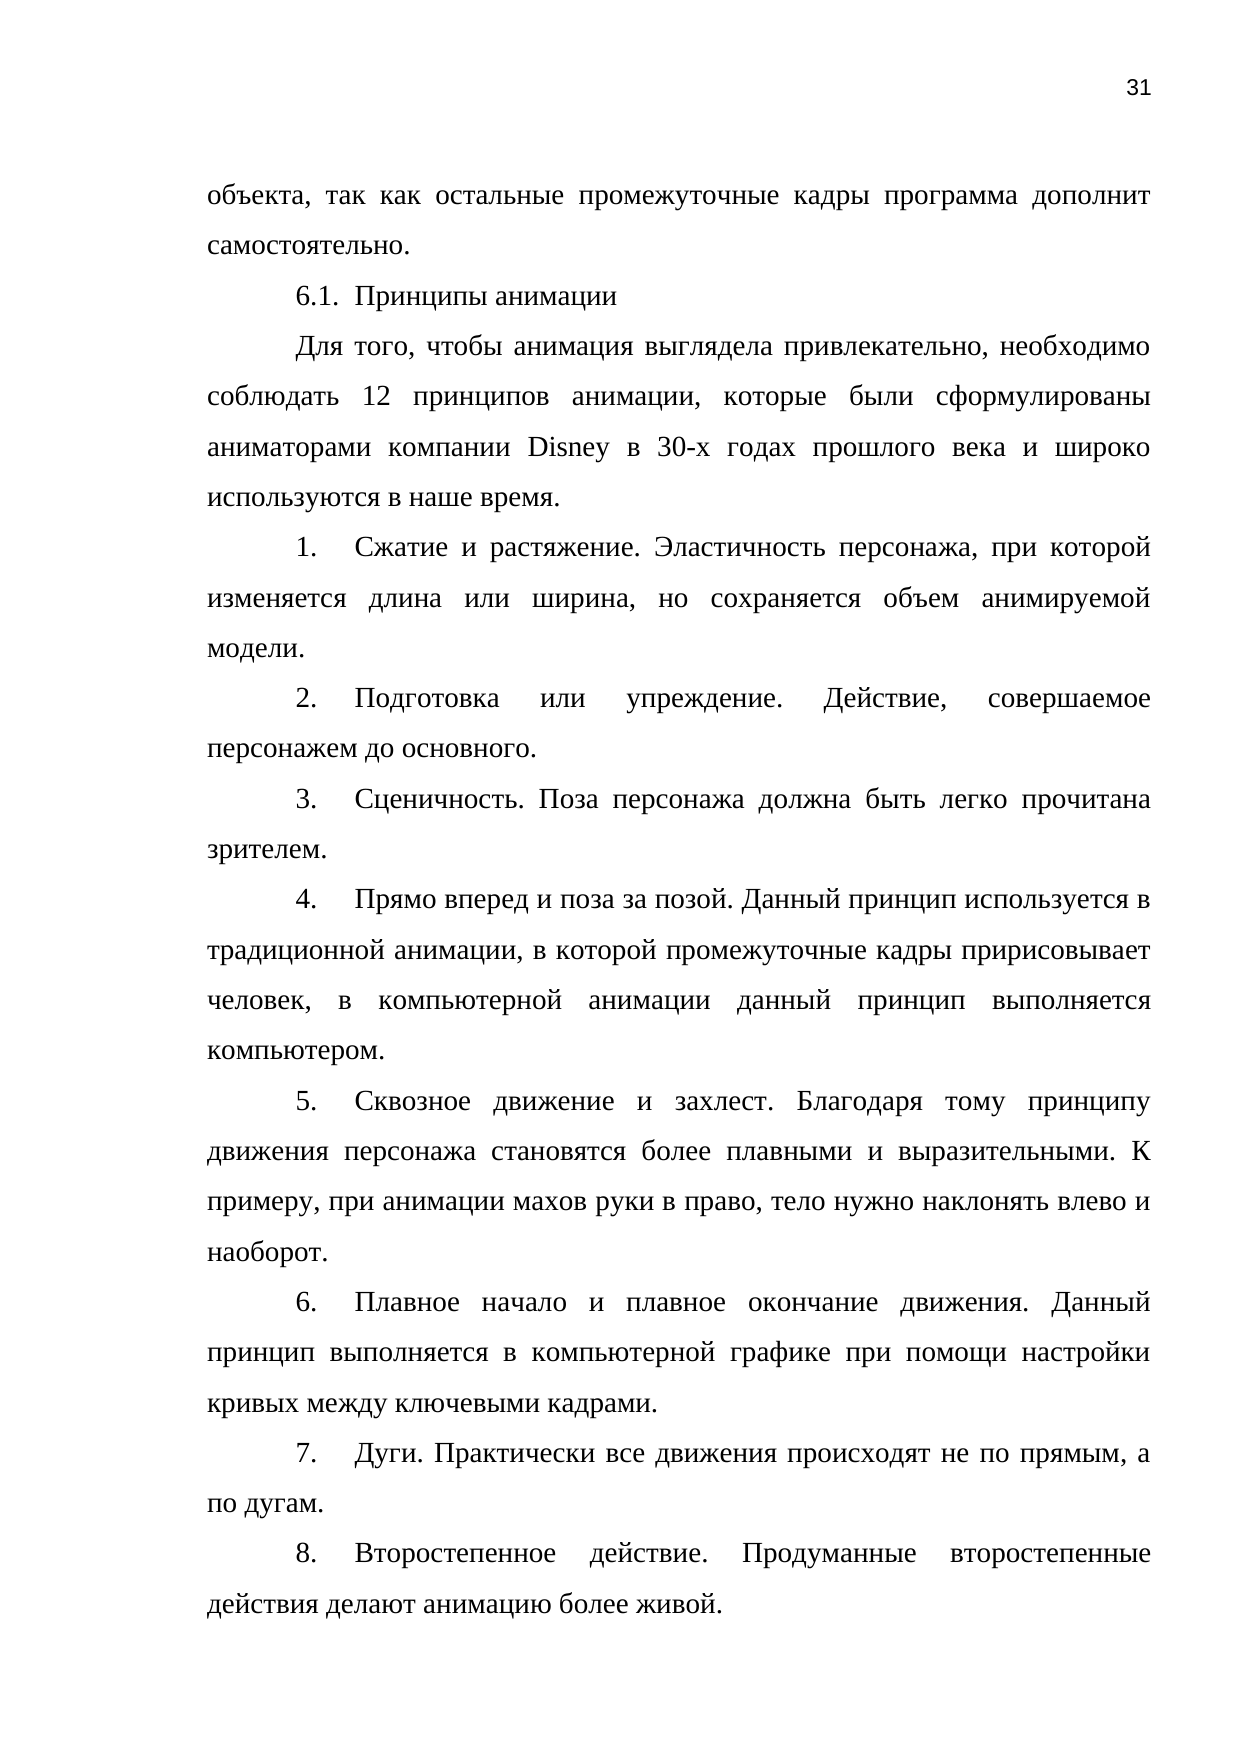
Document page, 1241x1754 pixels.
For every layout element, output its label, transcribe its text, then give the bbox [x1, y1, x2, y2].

list Подготовка или упреждение. Действие, совершаемое персонажем до основного. [207, 680, 1152, 764]
list Сквозное движение и захлест. Благодаря тому принципу движения персонажа становятся более плавными и выразительными. К примеру, при анимации махов руки в право, тело нужно наклонять влево и наоборот. [207, 1083, 1152, 1267]
list Сжатие и растяжение. Эластичность персонажа, при которой изменяется длина или ширина, но сохраняется объем анимируемой модели. [207, 529, 1152, 663]
list Второстепенное действие. Продуманные второстепенные действия делают анимацию более живой. [207, 1536, 1152, 1619]
list Сценичность. Поза персонажа должна быть легко прочитана зрителем. [207, 781, 1152, 865]
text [207, 177, 1152, 261]
text Для того, чтобы анимация выглядела привлекательно, необходимо соблюдать 12 принципов анимации, которые были сформулированы аниматорами компании Disney в 30-х годах прошлого века и широко используются в наше время. [207, 328, 1152, 513]
list Плавное начало и плавное окончание движения. Данный принцип выполняется в компьютерной графике при помощи настройки кривых между ключевыми кадрами. [207, 1284, 1152, 1418]
list Дуги. Практически все движения происходят не по прямым, а по дугам. [207, 1435, 1152, 1519]
list Принципы анимации [207, 278, 1152, 311]
list Прямо вперед и поза за позой. Данный принцип используется в традиционной анимации, в которой промежуточные кадры пририсовывает человек, в компьютерной анимации данный принцип выполняется компьютером. [207, 882, 1152, 1066]
